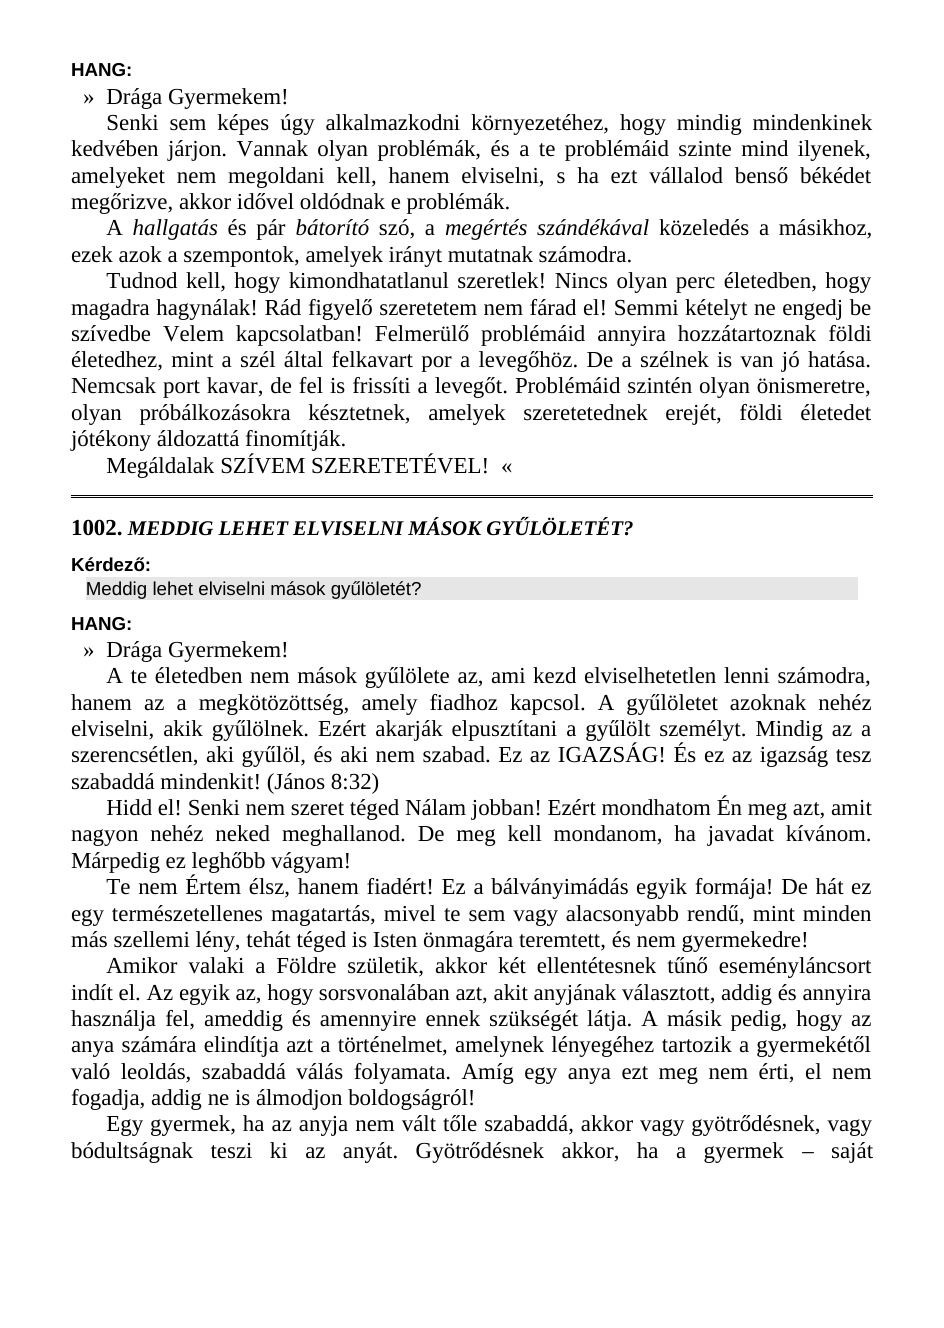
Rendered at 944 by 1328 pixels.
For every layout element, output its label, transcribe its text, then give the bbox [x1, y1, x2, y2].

text Meddig lehet elviselni mások gyűlöletét? [86, 577, 858, 600]
text HANG: [71, 612, 873, 634]
text HANG: [71, 59, 873, 81]
text Amikor valaki a Földre születik, akkor két ellentétesnek tűnő eseményláncsort indít el. Az egyik az, hogy sorsvonalában azt, akit anyjának választott, addig és annyira használja fel, ameddig és amennyire ennek szükségét látja. A másik pedig, hogy az anya számára elindítja azt a történelmet, amelynek lényegéhez tartozik a gyermekétől való leoldás, szabaddá válás folyamata. Amíg egy anya ezt meg nem érti, el nem fogadja, addig ne is álmodjon boldogságról! [71, 952, 873, 1110]
text » Drága Gyermekem! [71, 636, 873, 662]
text Megáldalak SZÍVEM SZERETETÉVEL! « [71, 452, 873, 478]
text » Drága Gyermekem! [71, 83, 873, 109]
text Te nem Értem élsz, hanem fiadért! Ez a bálványimádás egyik formája! De hát ez egy természetellenes magatartás, mivel te sem vagy alacsonyabb rendű, mint minden más szellemi lény, tehát téged is Isten önmagára teremtett, és nem gyermekedre! [71, 873, 873, 952]
text Hidd el! Senki nem szeret téged Nálam jobban! Ezért mondhatom Én meg azt, amit nagyon nehéz neked meghallanod. De meg kell mondanom, ha javadat kívánom. Márpedig ez leghőbb vágyam! [71, 794, 873, 873]
text A hallgatás és pár bátorító szó, a megértés szándékával közeledés a másikhoz, ezek azok a szempontok, amelyek irányt mutatnak számodra. [71, 214, 873, 267]
text Kérdező: [71, 553, 873, 575]
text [71, 1110, 873, 1163]
text A te életedben nem mások gyűlölete az, ami kezd elviselhetetlen lenni számodra, hanem az a megkötözöttség, amely fiadhoz kapcsol. A gyűlöletet azoknak nehéz elviselni, akik gyűlölnek. Ezért akarják elpusztítani a gyűlölt személyt. Mindig az a szerencsétlen, aki gyűlöl, és aki nem szabad. Ez az IGAZSÁG! És ez az igazság tesz szabaddá mindenkit! (János 8:32) [71, 662, 873, 794]
text Tudnod kell, hogy kimondhatatlanul szeretlek! Nincs olyan perc életedben, hogy magadra hagynálak! Rád figyelő szeretetem nem fárad el! Semmi kételyt ne engedj be szívedbe Velem kapcsolatban! Felmerülő problémáid annyira hozzátartoznak földi életedhez, mint a szél által felkavart por a levegőhöz. De a szélnek is van jó hatása. Nemcsak port kavar, de fel is frissíti a levegőt. Problémáid szintén olyan önismeretre, olyan próbálkozásokra késztetnek, amelyek szeretetednek erejét, földi életedet jótékony áldozattá finomítják. [71, 267, 873, 452]
text #1002. MEDDIG LEHET ELVISELNI MÁSOK GYŰLÖLETÉT? [71, 498, 873, 541]
text Senki sem képes úgy alkalmazkodni környezetéhez, hogy mindig mindenkinek kedvében járjon. Vannak olyan problémák, és a te problémáid szinte mind ilyenek, amelyeket nem megoldani kell, hanem elviselni, s ha ezt vállalod benső békédet megőrizve, akkor idővel oldódnak e problémák. [71, 109, 873, 214]
